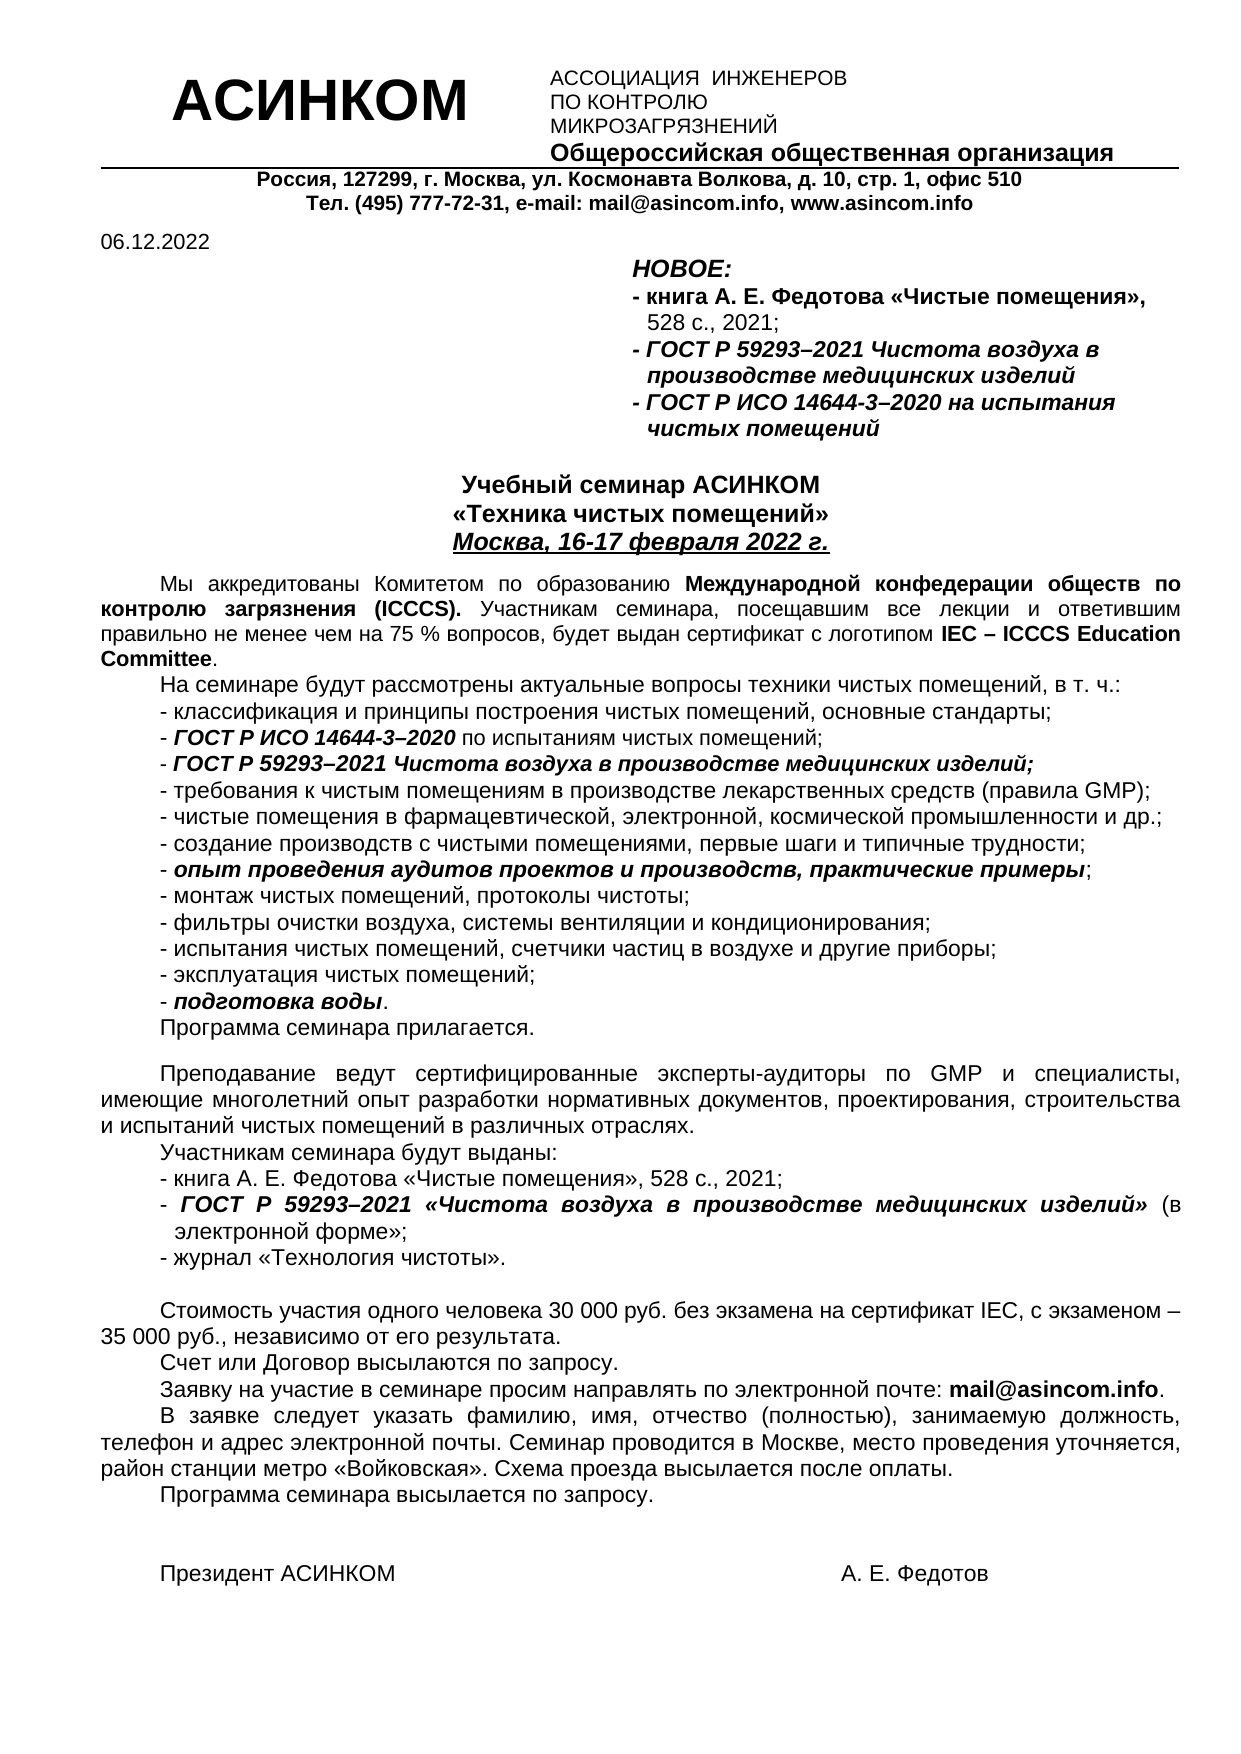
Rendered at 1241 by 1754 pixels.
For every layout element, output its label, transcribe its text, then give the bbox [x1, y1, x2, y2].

text - ГОСТ Р ИСО 14644-3–2020 по испытаниям чистых помещений; [100, 724, 1181, 750]
text 06.12.2022 [100, 229, 1181, 254]
text - ГОСТ Р ИСО 14644-3–2020 на испытания чистых помещений [632, 388, 1181, 441]
text На семинаре будут рассмотрены актуальные вопросы техники чистых помещений, в т. ч.: [100, 671, 1181, 698]
text - журнал «Технология чистоты». [100, 1244, 1181, 1270]
text Преподавание ведут сертифицированные эксперты-аудиторы по GMP и специалисты, имеющие многолетний опыт разработки нормативных документов, проектирования, строительства и испытаний чистых помещений в различных отраслях. [100, 1059, 1181, 1138]
text Мы аккредитованы Комитетом по образованию Международной конфедерации обществ по контролю загрязнения (ICCCS). Участникам семинара, посещавшим все лекции и ответившим правильно не менее чем на 75 % вопросов, будет выдан сертификат с логотипом IEC – ICCCS Education Committee. [100, 571, 1181, 671]
text - книга А. Е. Федотова «Чистые помещения», 528 с., 2021; [100, 1165, 1181, 1191]
text - классификация и принципы построения чистых помещений, основные стандарты; [100, 698, 1181, 724]
text - книга А. Е. Федотова «Чистые помещения», [632, 283, 1181, 309]
text Участникам семинара будут выданы: [100, 1138, 1181, 1165]
text Программа семинара высылается по запросу. [100, 1481, 1181, 1507]
text В заявке следует указать фамилию, имя, отчество (полностью), занимаемую должность, телефон и адрес электронной почты. Семинар проводится в Москве, место проведения уточняется, район станции метро «Войковская». Схема проезда высылается после оплаты. [100, 1402, 1181, 1481]
text - чистые помещения в фармацевтической, электронной, космической промышленности и др.; [159, 803, 1181, 829]
text - монтаж чистых помещений, протоколы чистоты; [100, 882, 1181, 908]
text - требования к чистым помещениям в производстве лекарственных средств (правила GMP); [100, 777, 1181, 803]
text «Техника чистых помещений» [100, 499, 1181, 527]
text Стоимость участия одного человека 30 000 руб. без экзамена на сертификат IEC, с экзаменом – 35 000 руб., независимо от его результата. [100, 1297, 1181, 1349]
text Президент АСИНКОМ А. Е. Федотов [100, 1560, 1181, 1587]
text - ГОСТ Р 59293–2021 Чистота воздуха в производстве медицинских изделий; [100, 750, 1181, 777]
text - ГОСТ Р 59293–2021 Чистота воздуха в производстве медицинских изделий [632, 336, 1181, 388]
text - ГОСТ Р 59293–2021 «Чистота воздуха в производстве медицинских изделий» (в электронной форме»; [159, 1191, 1181, 1244]
text НОВОЕ: [632, 254, 1181, 283]
text - создание производств с чистыми помещениями, первые шаги и типичные трудности; [159, 829, 1181, 856]
text - испытания чистых помещений, счетчики частиц в воздухе и другие приборы; [100, 935, 1181, 961]
text - фильтры очистки воздуха, системы вентиляции и кондиционирования; [100, 908, 1181, 935]
text 528 с., 2021; [647, 309, 1181, 336]
text Счет или Договор высылаются по запросу. [100, 1349, 1181, 1376]
text - эксплуатация чистых помещений; [100, 961, 1181, 988]
text Учебный семинар АСИНКОМ [100, 470, 1181, 499]
text - подготовка воды. [100, 988, 1181, 1014]
text Москва, 16-17 февраля 2022 г. [100, 527, 1181, 556]
text Заявку на участие в семинаре просим направлять по электронной почте: mail@asincom.info. [100, 1376, 1181, 1402]
text - опыт проведения аудитов проектов и производств, практические примеры; [100, 856, 1181, 882]
text Программа семинара прилагается. [100, 1014, 1181, 1040]
